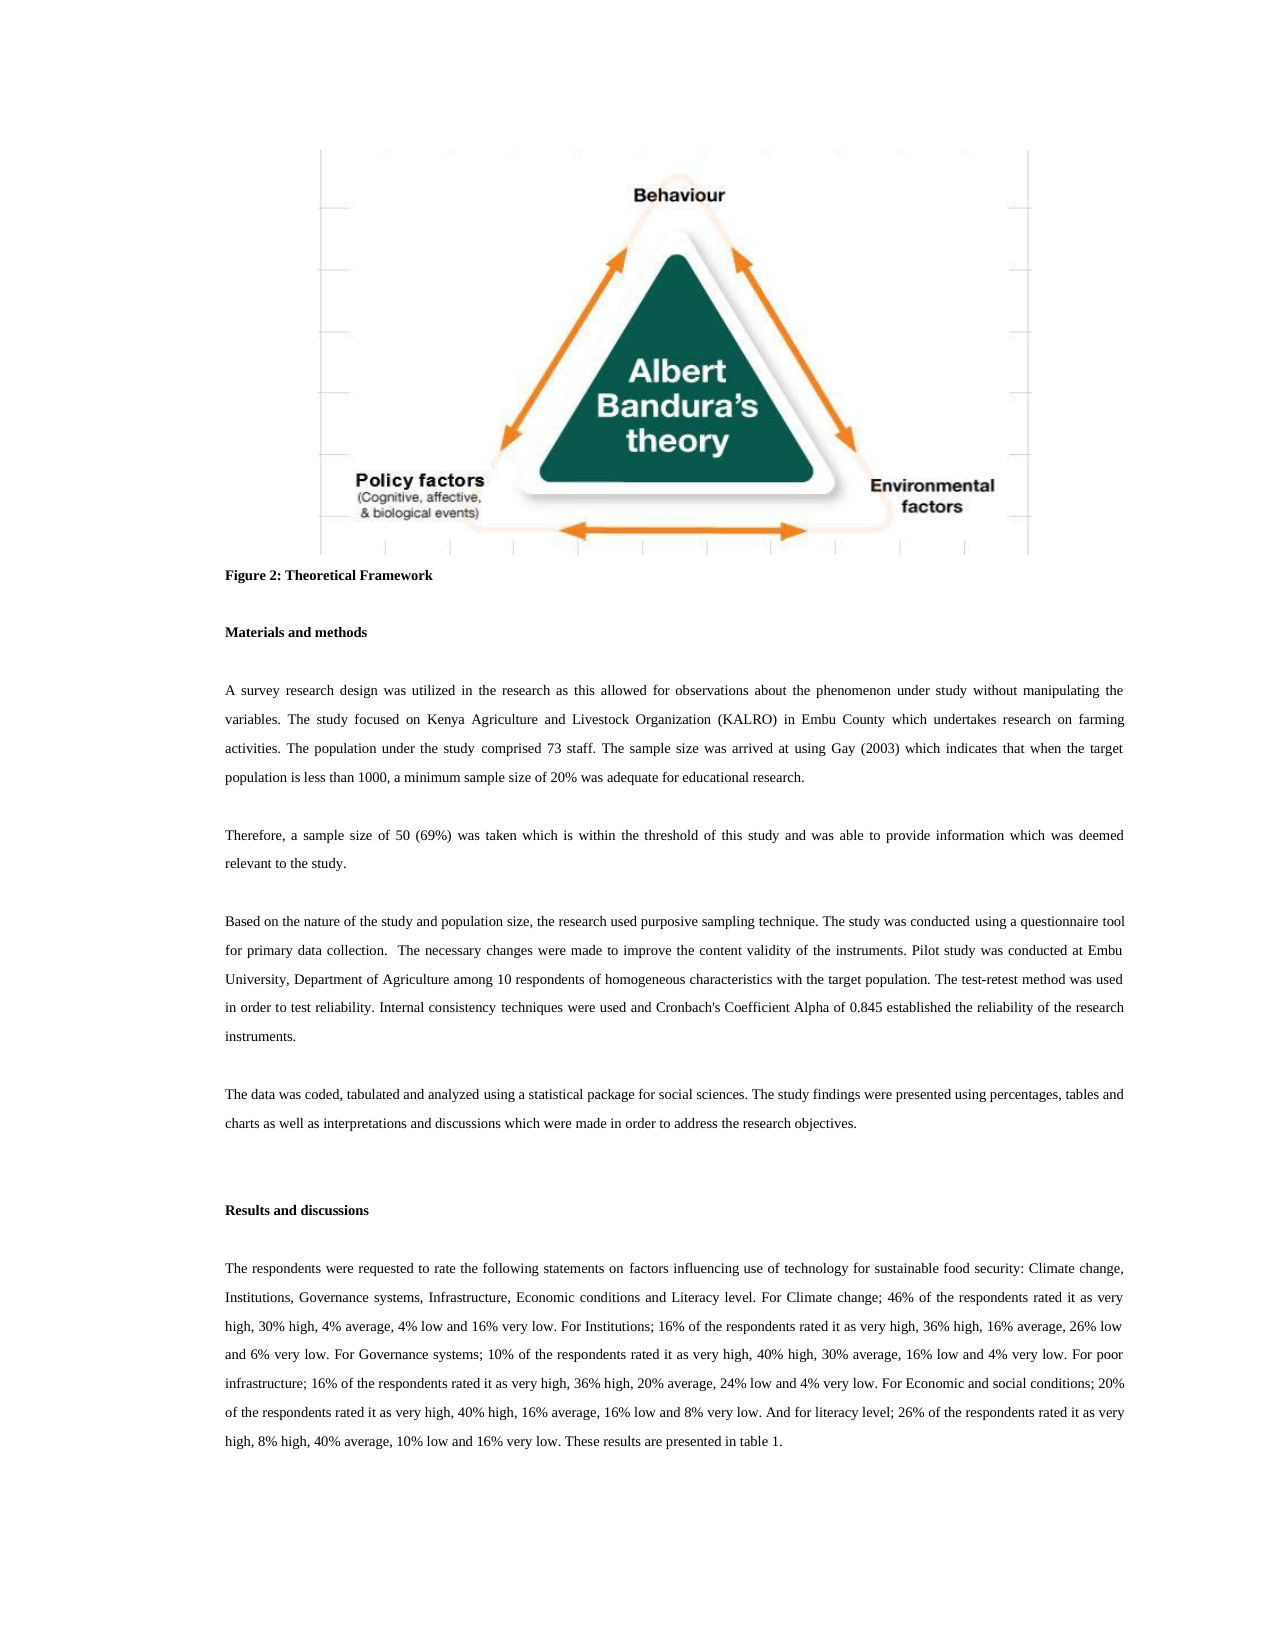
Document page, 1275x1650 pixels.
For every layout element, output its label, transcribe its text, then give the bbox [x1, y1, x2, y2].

text Based on the nature of the study and population size, the research used purposive sampling technique. The study was conducted using a questionnaire tool for primary data collection. The necessary changes were made to improve the content validity of the instruments. Pilot study was conducted at Embu University, Department of Agriculture among 10 respondents of homogeneous characteristics with the target population. The test-retest method was used in order to test reliability. Internal consistency techniques were used and Cronbach's Coefficient Alpha of 0.845 established the reliability of the research instruments. [225, 901, 1125, 1045]
text The respondents were requested to rate the following statements on factors influencing use of technology for sustainable food security: Climate change, Institutions, Governance systems, Infrastructure, Economic conditions and Literacy level. For Climate change; 46% of the respondents rated it as very high, 30% high, 4% average, 4% low and 16% very low. For Institutions; 16% of the respondents rated it as very high, 36% high, 16% average, 26% low and 6% very low. For Governance systems; 10% of the respondents rated it as very high, 40% high, 30% average, 16% low and 4% very low. For poor infrastructure; 16% of the respondents rated it as very high, 36% high, 20% average, 24% low and 4% very low. For Economic and social conditions; 20% of the respondents rated it as very high, 40% high, 16% average, 16% low and 8% very low. And for literacy level; 26% of the respondents rated it as very high, 8% high, 40% average, 10% low and 16% very low. These results are presented in table 1. [225, 1248, 1125, 1449]
text The data was coded, tabulated and analyzed using a statistical package for social sciences. The study findings were presented using percentages, tables and charts as well as interpretations and discussions which were made in order to address the research objectives. [225, 1074, 1125, 1131]
picture [318, 150, 1032, 555]
text A survey research design was utilized in the research as this allowed for observations about the phenomenon under study without manipulating the variables. The study focused on Kenya Agriculture and Livestock Organization (KALRO) in Embu County which undertakes research on farming activities. The population under the study comprised 73 staff. The sample size was arrived at using Gay (2003) which indicates that when the target population is less than 1000, a minimum sample size of 20% was adequate for educational research. [225, 670, 1125, 785]
text Therefore, a sample size of 50 (69%) was taken which is within the threshold of this study and was able to provide information which was deemed relevant to the study. [225, 814, 1125, 872]
text Results and discussions [225, 1190, 1125, 1219]
text Figure 2: Theoretical Framework [225, 554, 1125, 583]
text Materials and methods [225, 612, 975, 641]
